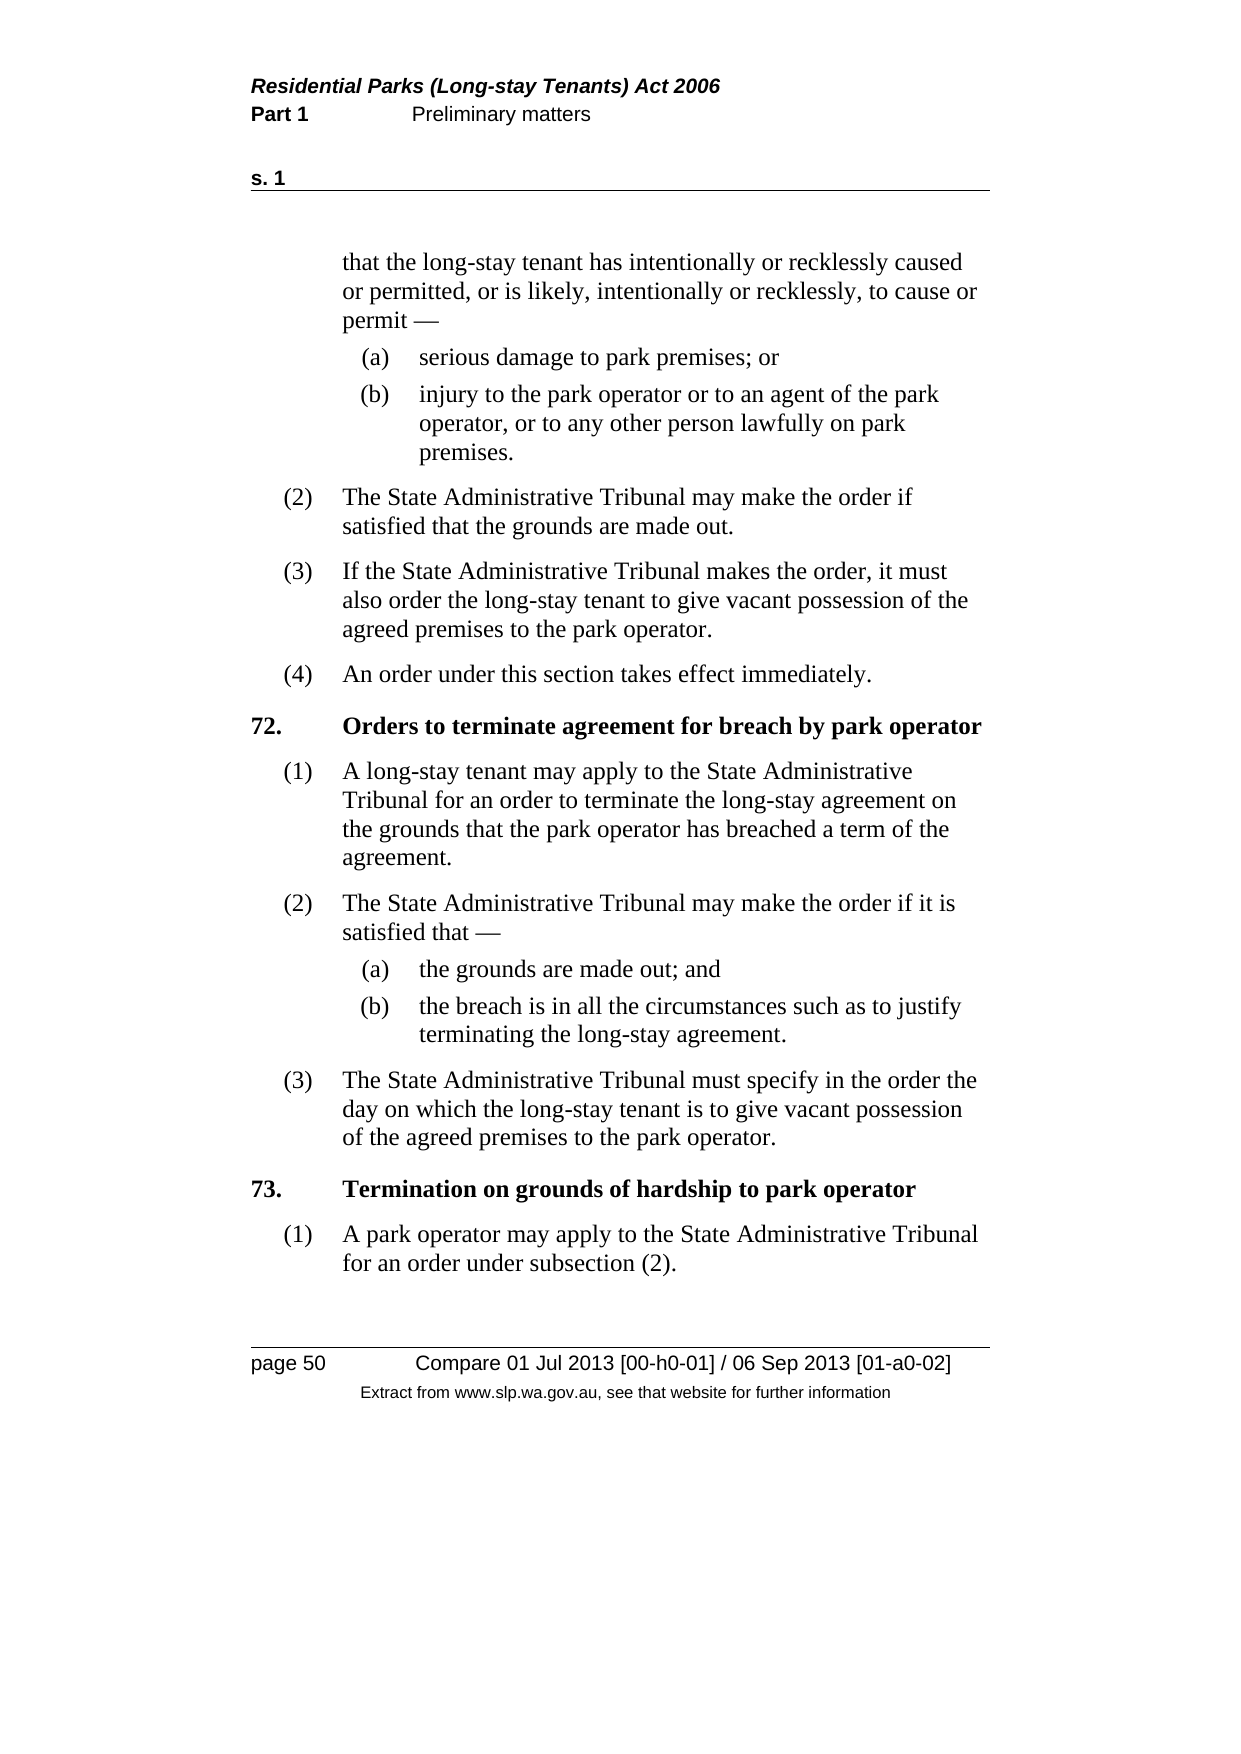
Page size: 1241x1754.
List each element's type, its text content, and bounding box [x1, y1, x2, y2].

subtitle 72. Orders to terminate agreement for breach by park operator [251, 711, 990, 739]
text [251, 247, 990, 334]
subtitle 73. Termination on grounds of hardship to park operator [251, 1174, 990, 1203]
text (2) The State Administrative Tribunal may make the order if it is satisfied that — [251, 888, 990, 945]
text (1) A long-stay tenant may apply to the State Administrative Tribunal for an order to terminate the long-stay agreement on the grounds that the park operator has breached a term of the agreement. [251, 756, 990, 871]
text (4) An order under this section takes effect immediately. [251, 659, 990, 688]
text (3) The State Administrative Tribunal must specify in the order the day on which the long-stay tenant is to give vacant possession of the agreed premises to the park operator. [251, 1065, 990, 1151]
text (b) injury to the park operator or to an agent of the park operator, or to any other person lawfully on park premises. [251, 379, 990, 465]
text (a) the grounds are made out; and [251, 954, 990, 982]
text (2) The State Administrative Tribunal may make the order if satisfied that the grounds are made out. [251, 482, 990, 539]
text (a) serious damage to park premises; or [251, 342, 990, 371]
text (3) If the State Administrative Tribunal makes the order, it must also order the long-stay tenant to give vacant possession of the agreed premises to the park operator. [251, 556, 990, 642]
text (b) the breach is in all the circumstances such as to justify terminating the long-stay agreement. [251, 991, 990, 1048]
text (1) A park operator may apply to the State Administrative Tribunal for an order under subsection (2). [251, 1219, 990, 1277]
